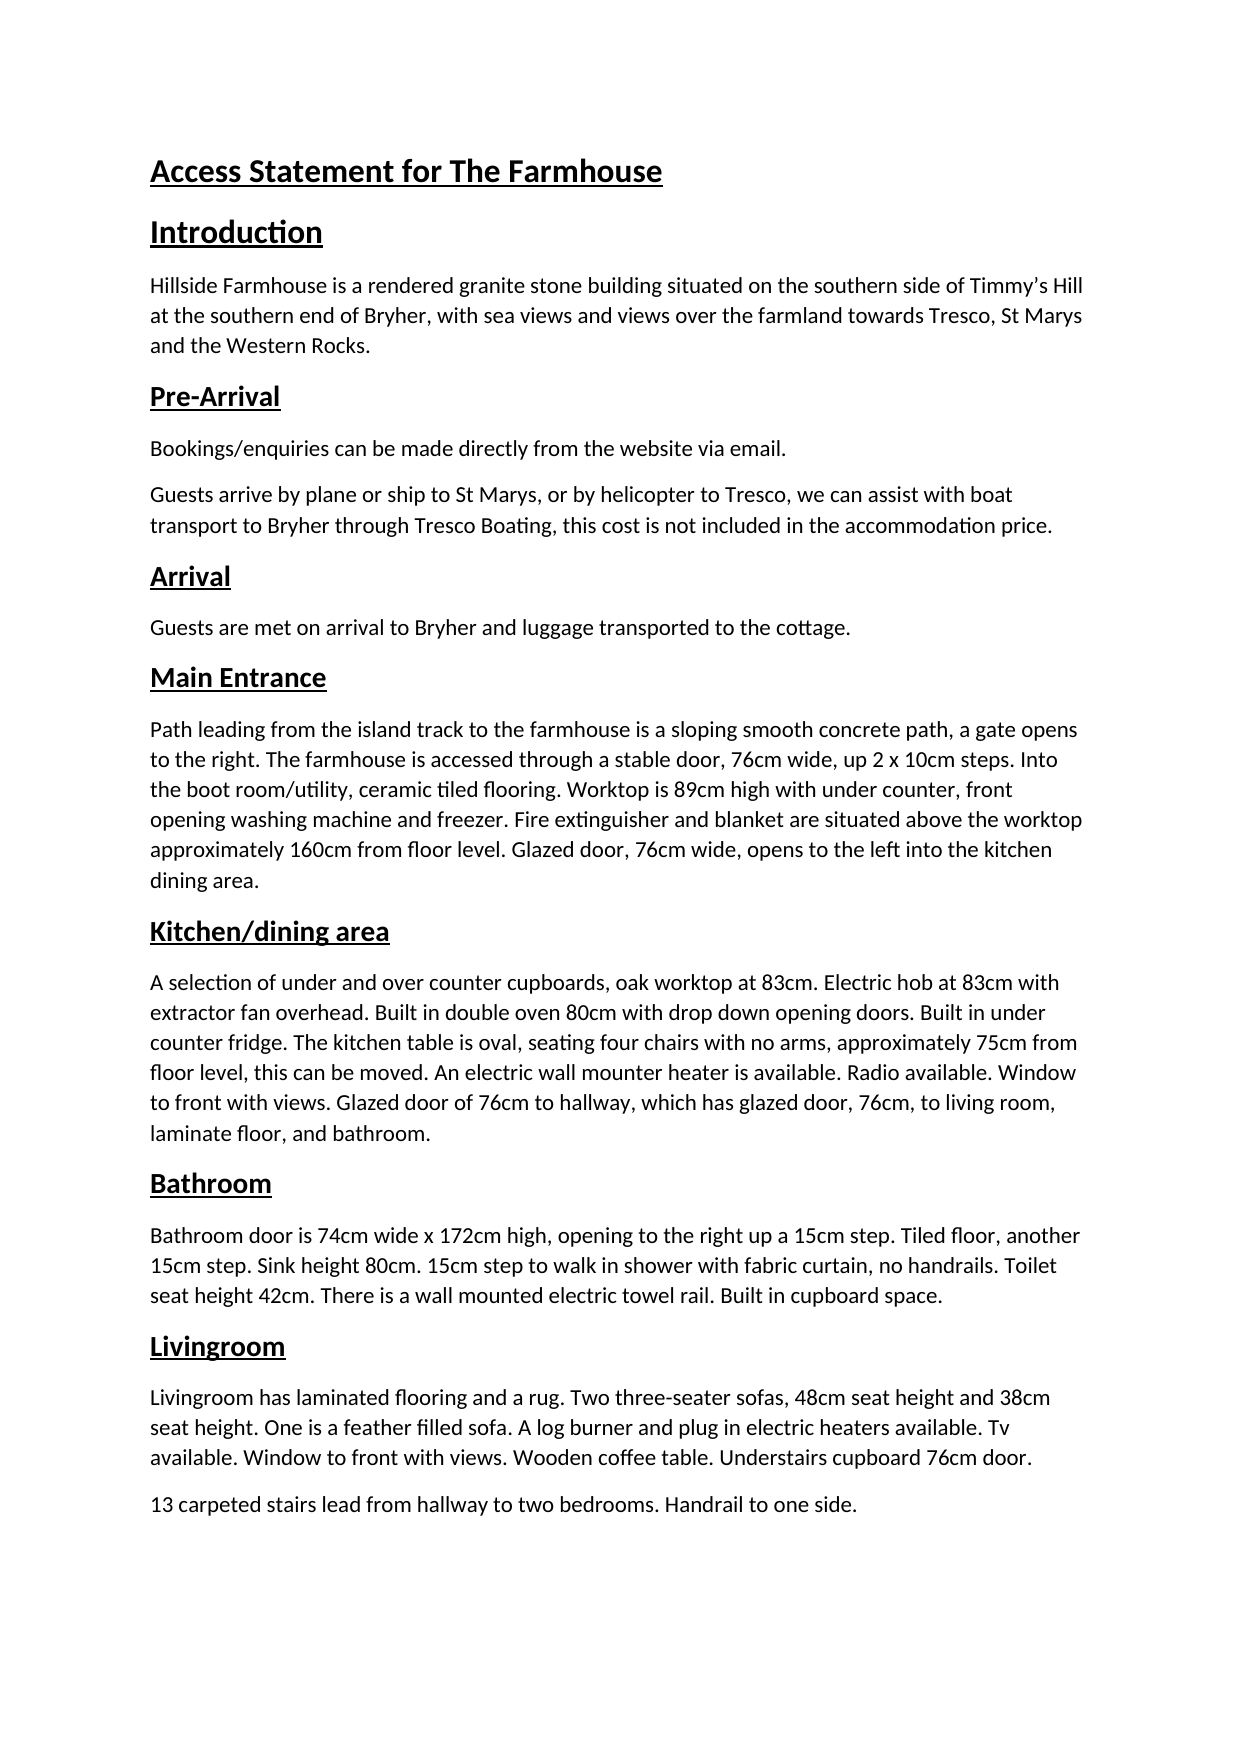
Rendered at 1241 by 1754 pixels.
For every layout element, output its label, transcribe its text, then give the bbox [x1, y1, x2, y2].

text Kitchen/dining area [150, 913, 1090, 948]
text Livingroom [150, 1328, 1090, 1364]
text Bathroom [150, 1166, 1090, 1201]
text Introduction [150, 211, 1090, 251]
text Livingroom has laminated flooring and a rug. Two three-seater sofas, 48cm seat height and 38cm seat height. One is a feather filled sofa. A log burner and plug in electric heaters available. Tv available. Window to front with views. Wooden coffee table. Understairs cupboard 76cm door. [150, 1383, 1090, 1472]
text Arrival [150, 558, 1090, 593]
text Access Statement for The Farmhouse [150, 150, 1090, 191]
text Guests arrive by plane or ship to St Marys, or by helicopter to Tresco, we can assist with boat transport to Bryher through Tresco Boating, this cost is not included in the accommodation price. [150, 481, 1090, 539]
text Hillside Farmhouse is a rendered granite stone building situated on the southern side of Timmy’s Hill at the southern end of Bryher, with sea views and views over the farmland towards Tresco, St Marys and the Western Rocks. [150, 271, 1090, 360]
text Bathroom door is 74cm wide x 172cm high, opening to the right up a 15cm step. Tiled floor, another 15cm step. Sink height 80cm. 15cm step to walk in shower with fabric curtain, no handrails. Toilet seat height 42cm. There is a wall mounted electric towel rail. Built in cupboard space. [150, 1221, 1090, 1309]
text Main Entrance [150, 659, 1090, 695]
text Pre-Arrival [150, 378, 1090, 414]
text Bookings/enquiries can be made directly from the website via email. [150, 434, 1090, 462]
text 13 carpeted stairs lead from hallway to two bedrooms. Handrail to one side. [150, 1490, 1090, 1518]
text Path leading from the island track to the farmhouse is a sloping smooth concrete path, a gate opens to the right. The farmhouse is accessed through a stable door, 76cm wide, up 2 x 10cm steps. Into the boot room/utility, ceramic tiled flooring. Worktop is 89cm high with under counter, front opening washing machine and freezer. Fire extinguisher and blanket are situated above the worktop approximately 160cm from floor level. Glazed door, 76cm wide, opens to the left into the kitchen dining area. [150, 715, 1090, 894]
text A selection of under and over counter cupboards, oak worktop at 83cm. Electric hob at 83cm with extractor fan overhead. Built in double oven 80cm with drop down opening doors. Built in under counter fridge. The kitchen table is oval, seating four chairs with no arms, approximately 75cm from floor level, this can be moved. An electric wall mounter heater is available. Radio available. Window to front with views. Glazed door of 76cm to hallway, which has glazed door, 76cm, to living room, laminate floor, and bathroom. [150, 968, 1090, 1147]
text Guests are met on arrival to Bryher and luggage transported to the cottage. [150, 613, 1090, 641]
